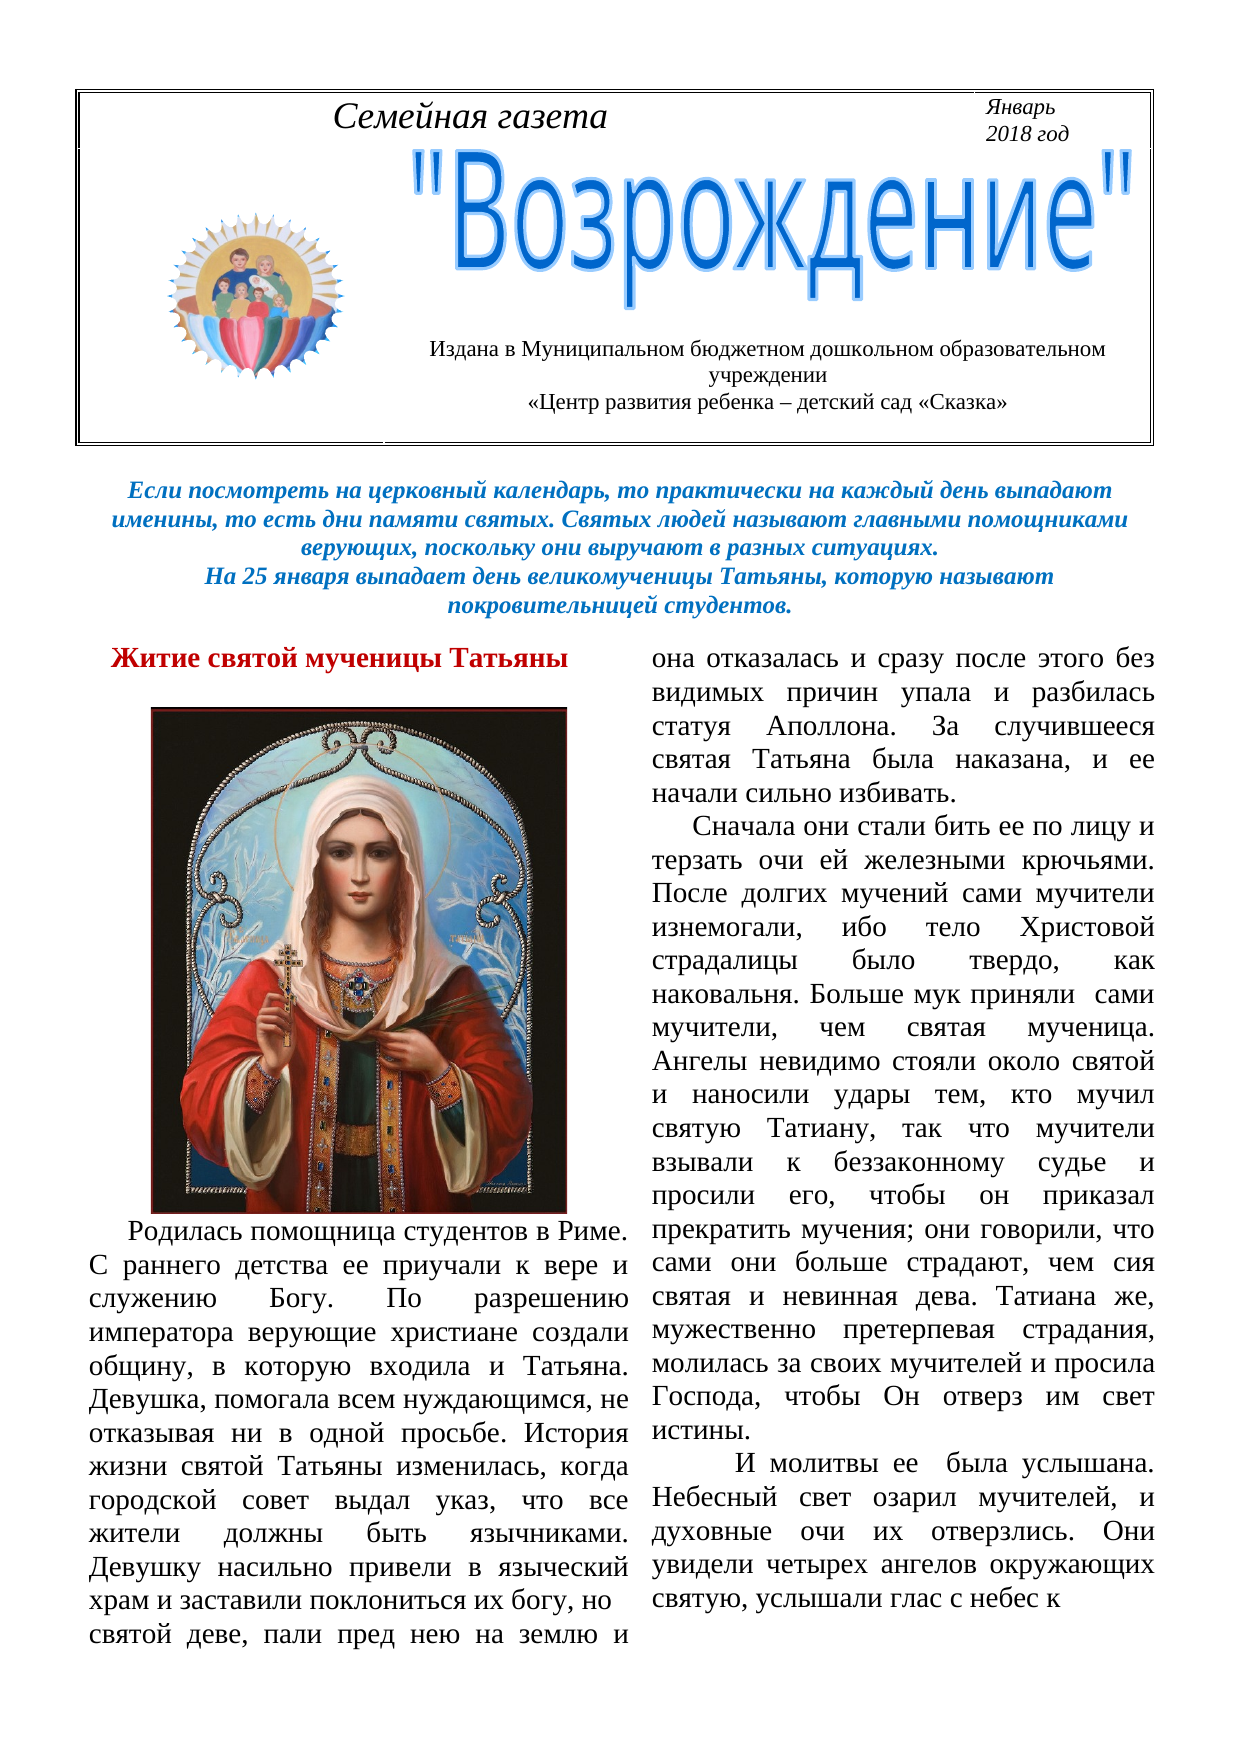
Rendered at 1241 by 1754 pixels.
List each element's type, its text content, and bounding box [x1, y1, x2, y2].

text На 25 января выпадает день великомученицы Татьяны, которую называют покровительницей студентов. [89, 561, 448, 619]
table_cell Издана в Муниципальном бюджетном дошкольном образовательном учреждении «Центр развития ребенка – детский сад «Сказка» [384, 146, 1152, 441]
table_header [78, 641, 640, 1649]
picture [150, 707, 568, 1214]
text На 25 января выпадает день великомученицы Татьяны, которую называют покровительницей студентов. [793, 561, 1152, 619]
table_header Семейная газета [80, 93, 974, 146]
text Если посмотреть на церковный календарь, то практически на каждый день выпадают именины, то есть дни памяти святых. Святых людей называют главными помощниками верующих, поскольку они выручают в разных ситуациях. [89, 475, 1152, 561]
picture [170, 215, 342, 377]
table_cell [78, 146, 384, 441]
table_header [640, 641, 1167, 1649]
table_header Январь 2018 год [975, 93, 1150, 146]
